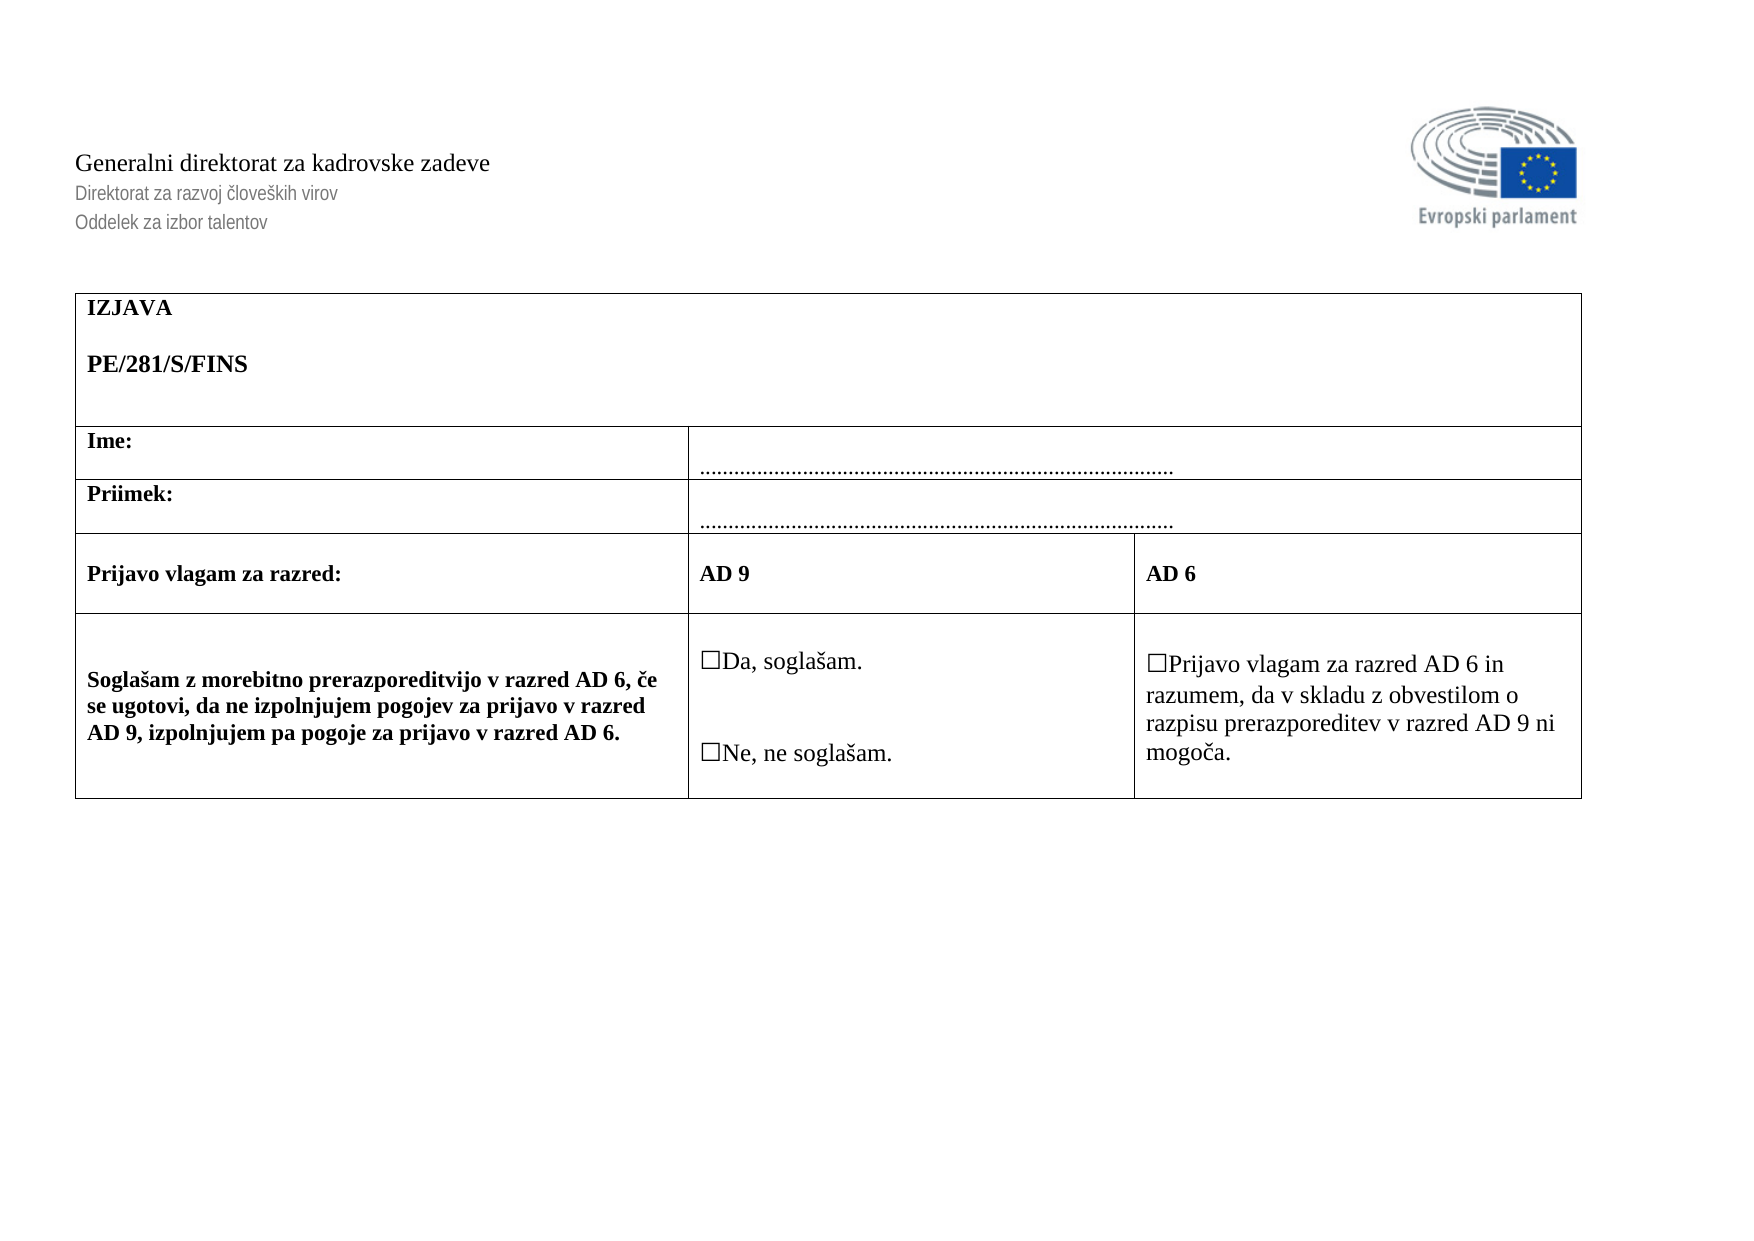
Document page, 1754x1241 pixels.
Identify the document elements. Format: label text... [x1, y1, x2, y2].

table_cell Ime: [76, 427, 688, 479]
table_cell ................................................................................... [689, 480, 1581, 533]
table_cell AD 6 [1135, 534, 1581, 613]
picture [1405, 100, 1589, 233]
table_cell Prijavo vlagam za razred AD 6 in razumem, da v skladu z obvestilom o razpisu prerazporeditev v razred AD 9 ni mogoča. [1135, 614, 1581, 797]
table_cell AD 9 [689, 534, 1134, 613]
table_cell Prijavo vlagam za razred: [76, 534, 688, 613]
table_cell Da, soglašam. Ne, ne soglašam. [689, 614, 1134, 797]
table_cell Soglašam z morebitno prerazporeditvijo v razred AD 6, če se ugotovi, da ne izpolnjujem pogojev za prijavo v razred AD 9, izpolnjujem pa pogoje za prijavo v razred AD 6. [76, 614, 688, 797]
table_header IZJAVA PE/281/S/FINS [76, 294, 1581, 426]
table_cell Priimek: [76, 480, 688, 533]
table_cell ................................................................................... [689, 427, 1581, 479]
